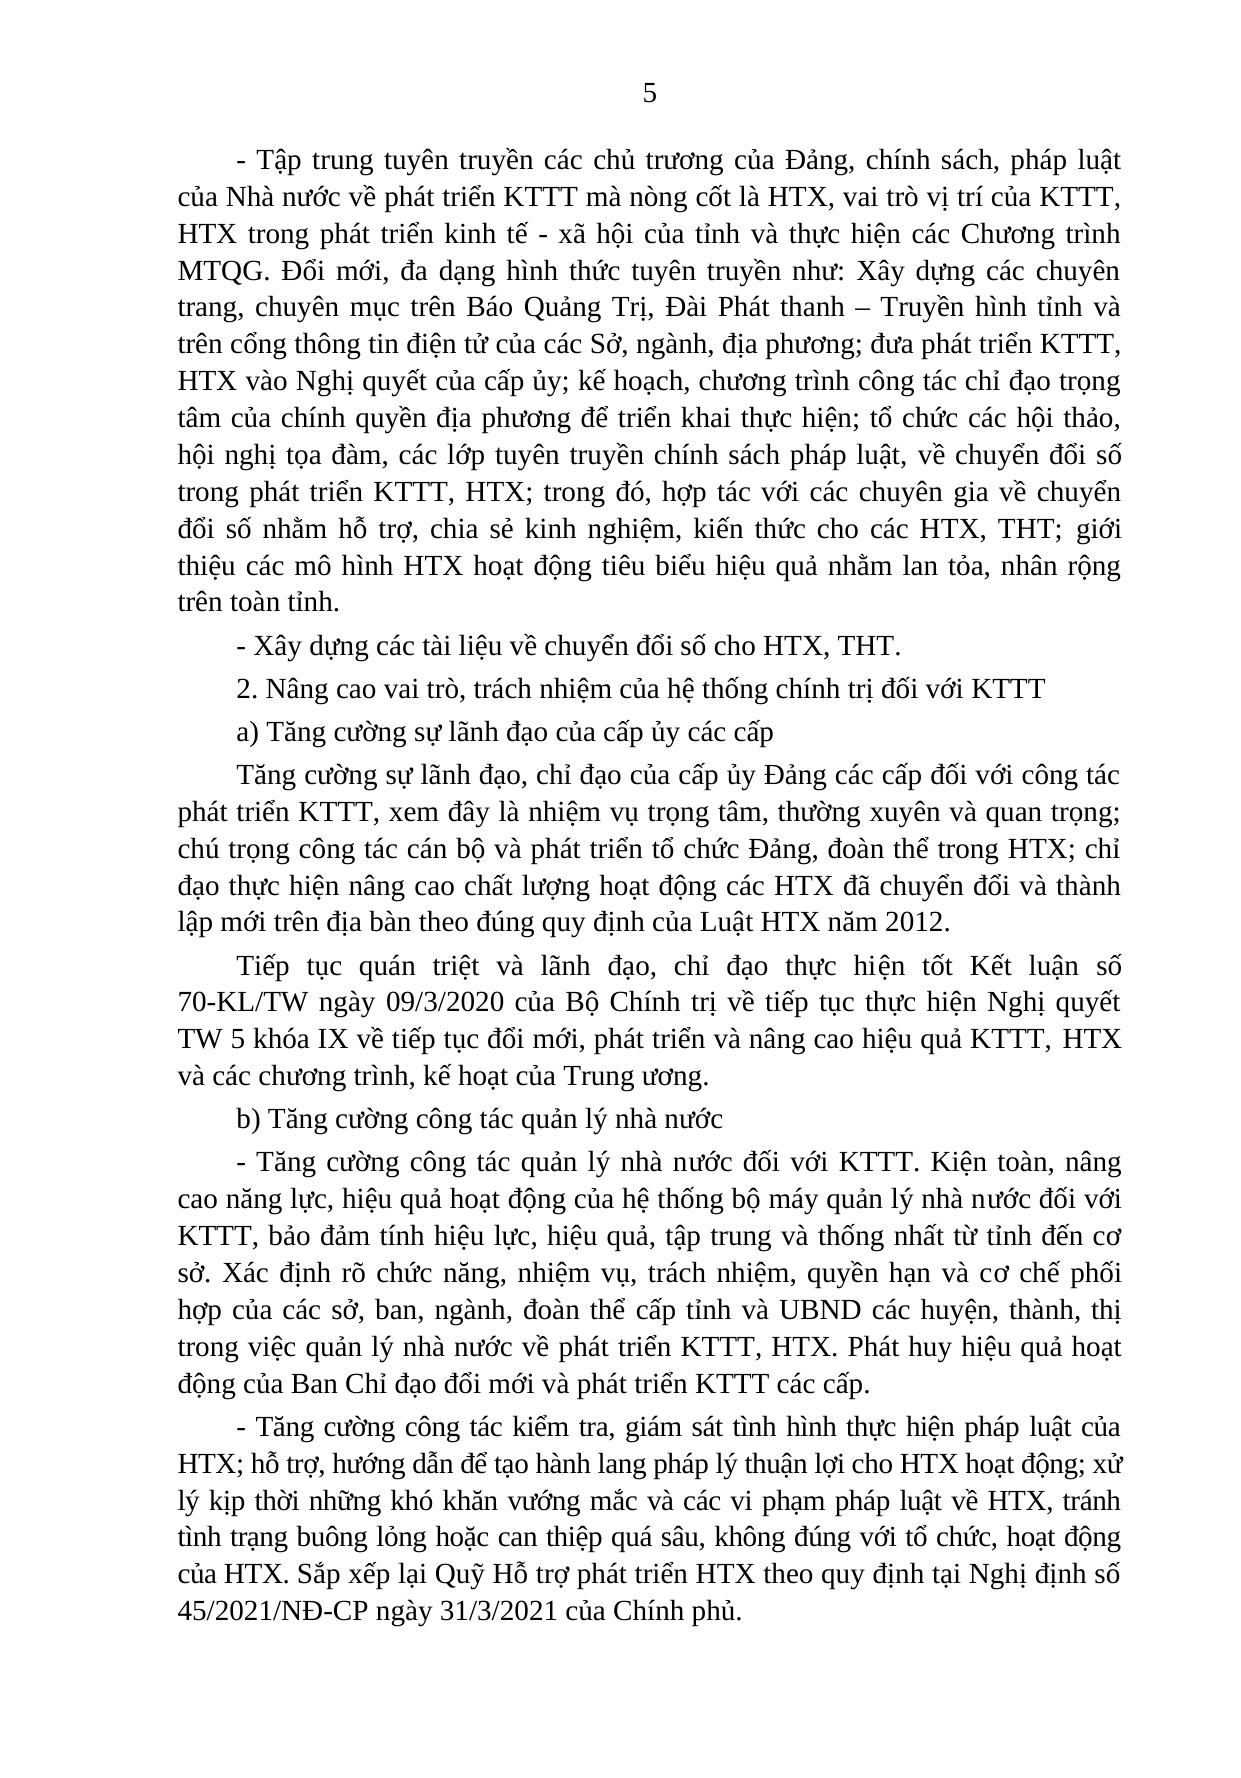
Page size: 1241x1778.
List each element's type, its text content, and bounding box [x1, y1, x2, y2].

text - Xây dựng các tài liệu về chuyển đổi số cho HTX, THT. [177, 628, 1122, 661]
text Tiếp tục quán triệt và lãnh đạo, chỉ đạo thực hiện tốt Kết luận số 70-KL/TW ngày 09/3/2020 của Bộ Chính trị về tiếp tục thực hiện Nghị quyết TW 5 khóa IX về tiếp tục đổi mới, phát triển và nâng cao hiệu quả KTTT, HTX và các chương trình, kế hoạt của Trung ương. [177, 948, 1122, 1092]
text Tăng cường sự lãnh đạo, chỉ đạo của cấp ủy Đảng các cấp đối với công tác phát triển KTTT, xem đây là nhiệm vụ trọng tâm, thường xuyên và quan trọng; chú trọng công tác cán bộ và phát triển tổ chức Đảng, đoàn thể trong HTX; chỉ đạo thực hiện nâng cao chất lượng hoạt động các HTX đã chuyển đổi và thành lập mới trên địa bàn theo đúng quy định của Luật HTX năm 2012. [177, 757, 1122, 938]
subtitle - Tập trung tuyên truyền các chủ trương của Đảng, chính sách, pháp luật của Nhà nước về phát triển KTTT mà nòng cốt là HTX, vai trò vị trí của KTTT, HTX trong phát triển kinh tế - xã hội của tỉnh và thực hiện các Chương trình MTQG. Đổi mới, đa dạng hình thức tuyên truyền như: Xây dựng các chuyên trang, chuyên mục trên Báo Quảng Trị, Đài Phát thanh – Truyền hình tỉnh và trên cổng thông tin điện tử của các Sở, ngành, địa phương; đưa phát triển KTTT, HTX vào Nghị quyết của cấp ủy; kế hoạch, chương trình công tác chỉ đạo trọng tâm của chính quyền địa phương để triển khai thực hiện; tổ chức các hội thảo, hội nghị tọa đàm, các lớp tuyên truyền chính sách pháp luật, về chuyển đổi số trong phát triển KTTT, HTX; trong đó, hợp tác với các chuyên gia về chuyển đổi số nhằm hỗ trợ, chia sẻ kinh nghiệm, kiến thức cho các HTX, THT; giới thiệu các mô hình HTX hoạt động tiêu biểu hiệu quả nhằm lan tỏa, nhân rộng trên toàn tỉnh. [177, 142, 1122, 618]
subtitle a) Tăng cường sự lãnh đạo của cấp ủy các cấp [177, 714, 1122, 747]
subtitle 2. Nâng cao vai trò, trách nhiệm của hệ thống chính trị đối với KTTT [177, 671, 1122, 704]
text - Tăng cường công tác quản lý nhà nước đối với KTTT. Kiện toàn, nâng cao năng lực, hiệu quả hoạt động của hệ thống bộ máy quản lý nhà nước đối với KTTT, bảo đảm tính hiệu lực, hiệu quả, tập trung và thống nhất từ tỉnh đến cơ sở. Xác định rõ chức năng, nhiệm vụ, trách nhiệm, quyền hạn và cơ chế phối hợp của các sở, ban, ngành, đoàn thể cấp tỉnh và UBND các huyện, thành, thị trong việc quản lý nhà nước về phát triển KTTT, HTX. Phát huy hiệu quả hoạt động của Ban Chỉ đạo đổi mới và phát triển KTTT các cấp. [177, 1144, 1122, 1399]
text - Tăng cường công tác kiểm tra, giám sát tình hình thực hiện pháp luật của HTX; hỗ trợ, hướng dẫn để tạo hành lang pháp lý thuận lợi cho HTX hoạt động; xử lý kịp thời những khó khăn vướng mắc và các vi phạm pháp luật về HTX, tránh tình trạng buông lỏng hoặc can thiệp quá sâu, không đúng với tổ chức, hoạt động của HTX. Sắp xếp lại Quỹ Hỗ trợ phát triển HTX theo quy định tại Nghị định số 45/2021/NĐ-CP ngày 31/3/2021 của Chính phủ. [177, 1409, 1122, 1627]
subtitle b) Tăng cường công tác quản lý nhà nước [177, 1101, 1122, 1135]
